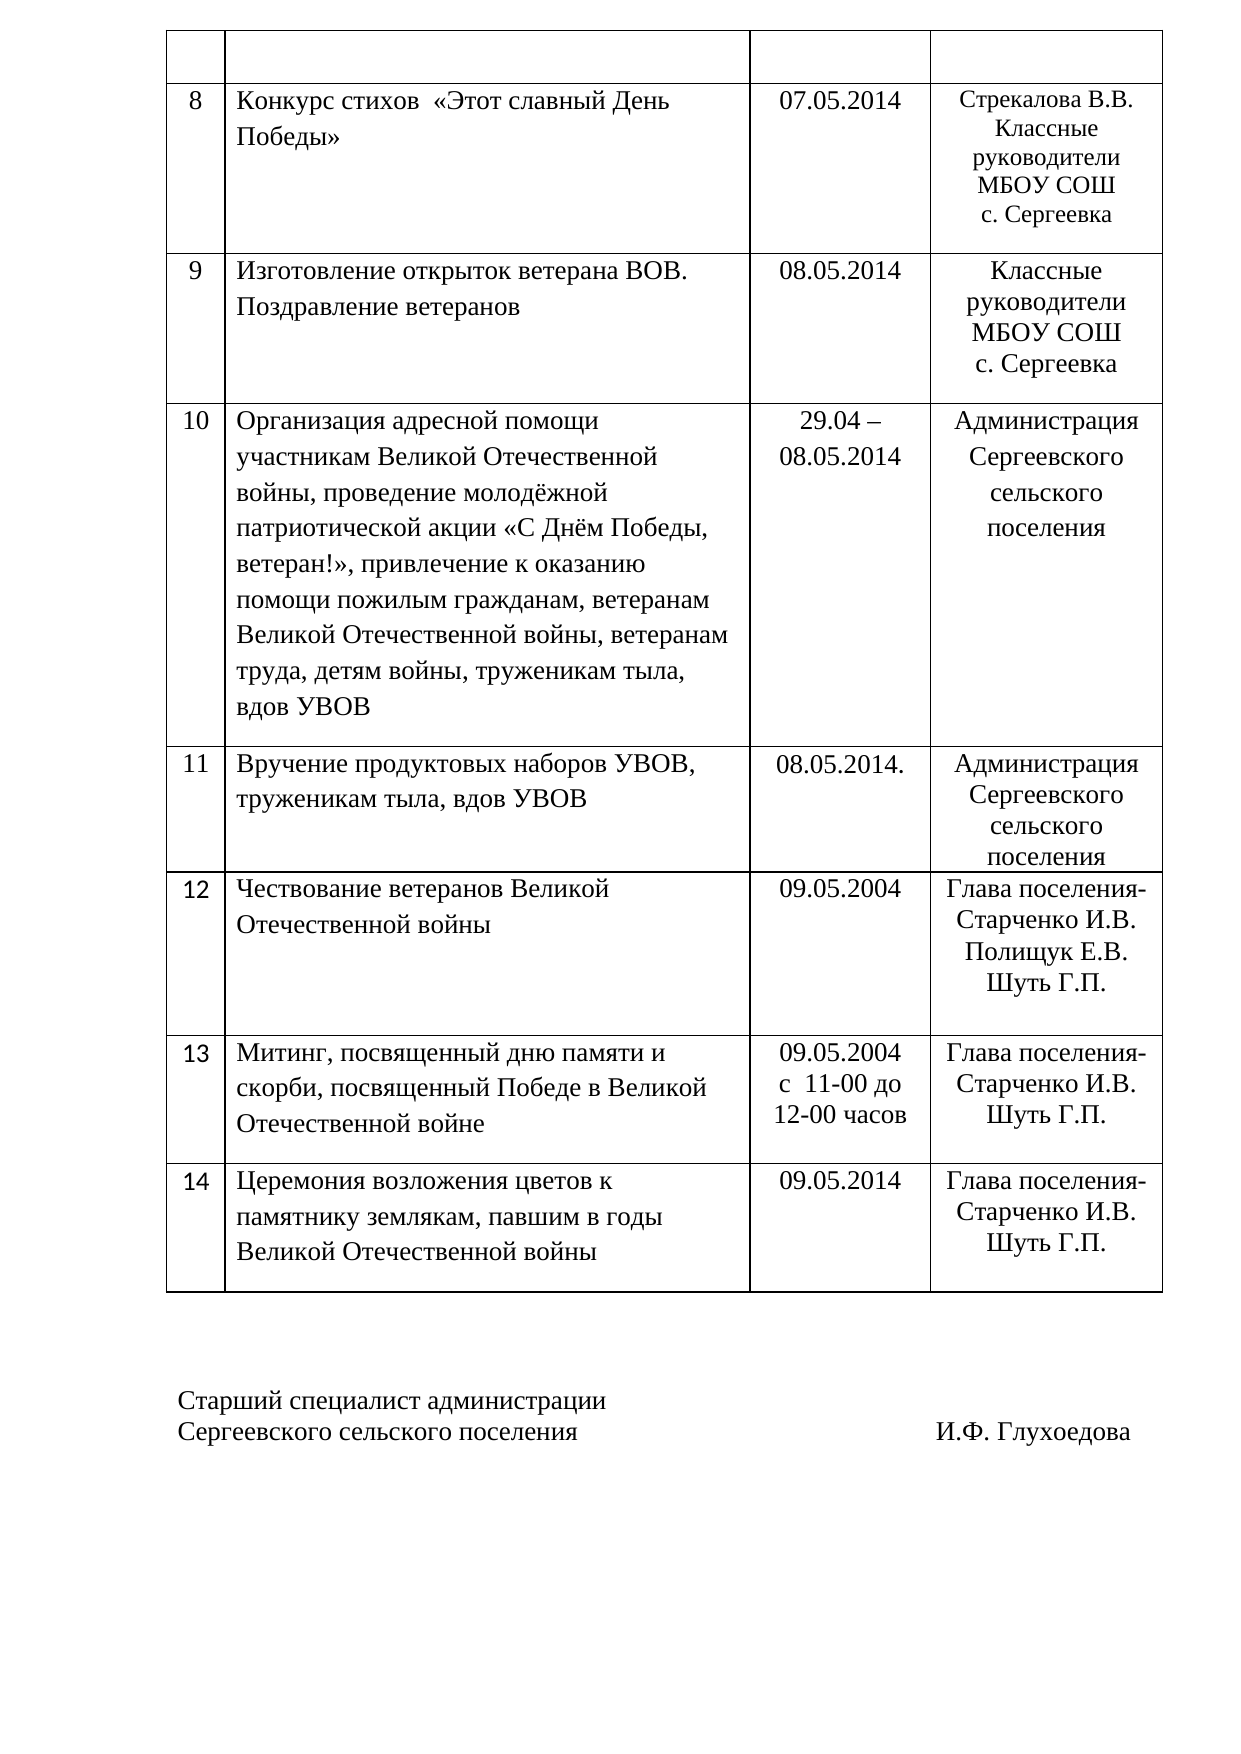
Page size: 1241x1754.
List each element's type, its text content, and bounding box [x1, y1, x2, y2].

table_cell 14 [167, 1164, 224, 1291]
text Сергеевского сельского поселения И.Ф. Глухоедова [177, 1415, 1152, 1446]
table_cell Стрекалова В.В. Классные руководители МБОУ СОШ с. Сергеевка [931, 84, 1162, 253]
table_cell 29.04 – 08.05.2014 [751, 404, 930, 746]
table_cell Администрация Сергеевского сельского поселения [931, 404, 1162, 746]
table_cell 09.05.2004 [751, 873, 930, 1035]
table_cell 2 [226, 31, 749, 83]
table_cell Чествование ветеранов Великой Отечественной войны [226, 873, 749, 1035]
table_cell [931, 254, 1162, 403]
table_cell 08.05.2014 [751, 254, 930, 403]
table_cell Конкурс стихов «Этот славный День Победы» [226, 84, 749, 253]
text Старший специалист администрации [177, 1384, 1152, 1415]
table_cell Глава поселения- Старченко И.В. Шуть Г.П. [931, 1164, 1162, 1291]
table_cell 09.05.2004 с 11-00 до 12-00 часов [751, 1036, 930, 1163]
table_cell 11 [167, 747, 224, 871]
table_cell Церемония возложения цветов к памятнику землякам, павшим в годы Великой Отечественной войны [226, 1164, 749, 1291]
table_cell Организация адресной помощи участникам Великой Отечественной войны, проведение молодёжной патриотической акции «С Днём Победы, ветеран!», привлечение к оказанию помощи пожилым гражданам, ветеранам Великой Отечественной войны, ветеранам труда, детям войны, труженикам тыла, вдов УВОВ [226, 404, 749, 746]
table_cell 07.05.2014 [751, 84, 930, 253]
table_cell Глава поселения- Старченко И.В. Шуть Г.П. [931, 1036, 1162, 1163]
table_cell 3 [751, 31, 930, 83]
table_cell 10 [167, 404, 224, 746]
table_cell Вручение продуктовых наборов УВОВ, труженикам тыла, вдов УВОВ [226, 747, 749, 871]
table_cell Глава поселения- Старченко И.В. Полищук Е.В. Шуть Г.П. [931, 873, 1162, 1035]
table_cell 12 [167, 873, 224, 1035]
table_cell 09.05.2014 [751, 1164, 930, 1291]
table_cell 4 [931, 31, 1162, 83]
table_cell 13 [167, 1036, 224, 1163]
table_cell 8 [167, 84, 224, 253]
table_cell Администрация Сергеевского сельского поселения [931, 747, 1162, 871]
table_cell 9 [167, 254, 224, 403]
table_cell Изготовление открыток ветерана ВОВ. Поздравление ветеранов [226, 254, 749, 403]
table_cell Митинг, посвященный дню памяти и скорби, посвященный Победе в Великой Отечественной войне [226, 1036, 749, 1163]
table_cell 1 [167, 31, 224, 83]
table_cell 08.05.2014. [751, 747, 930, 871]
